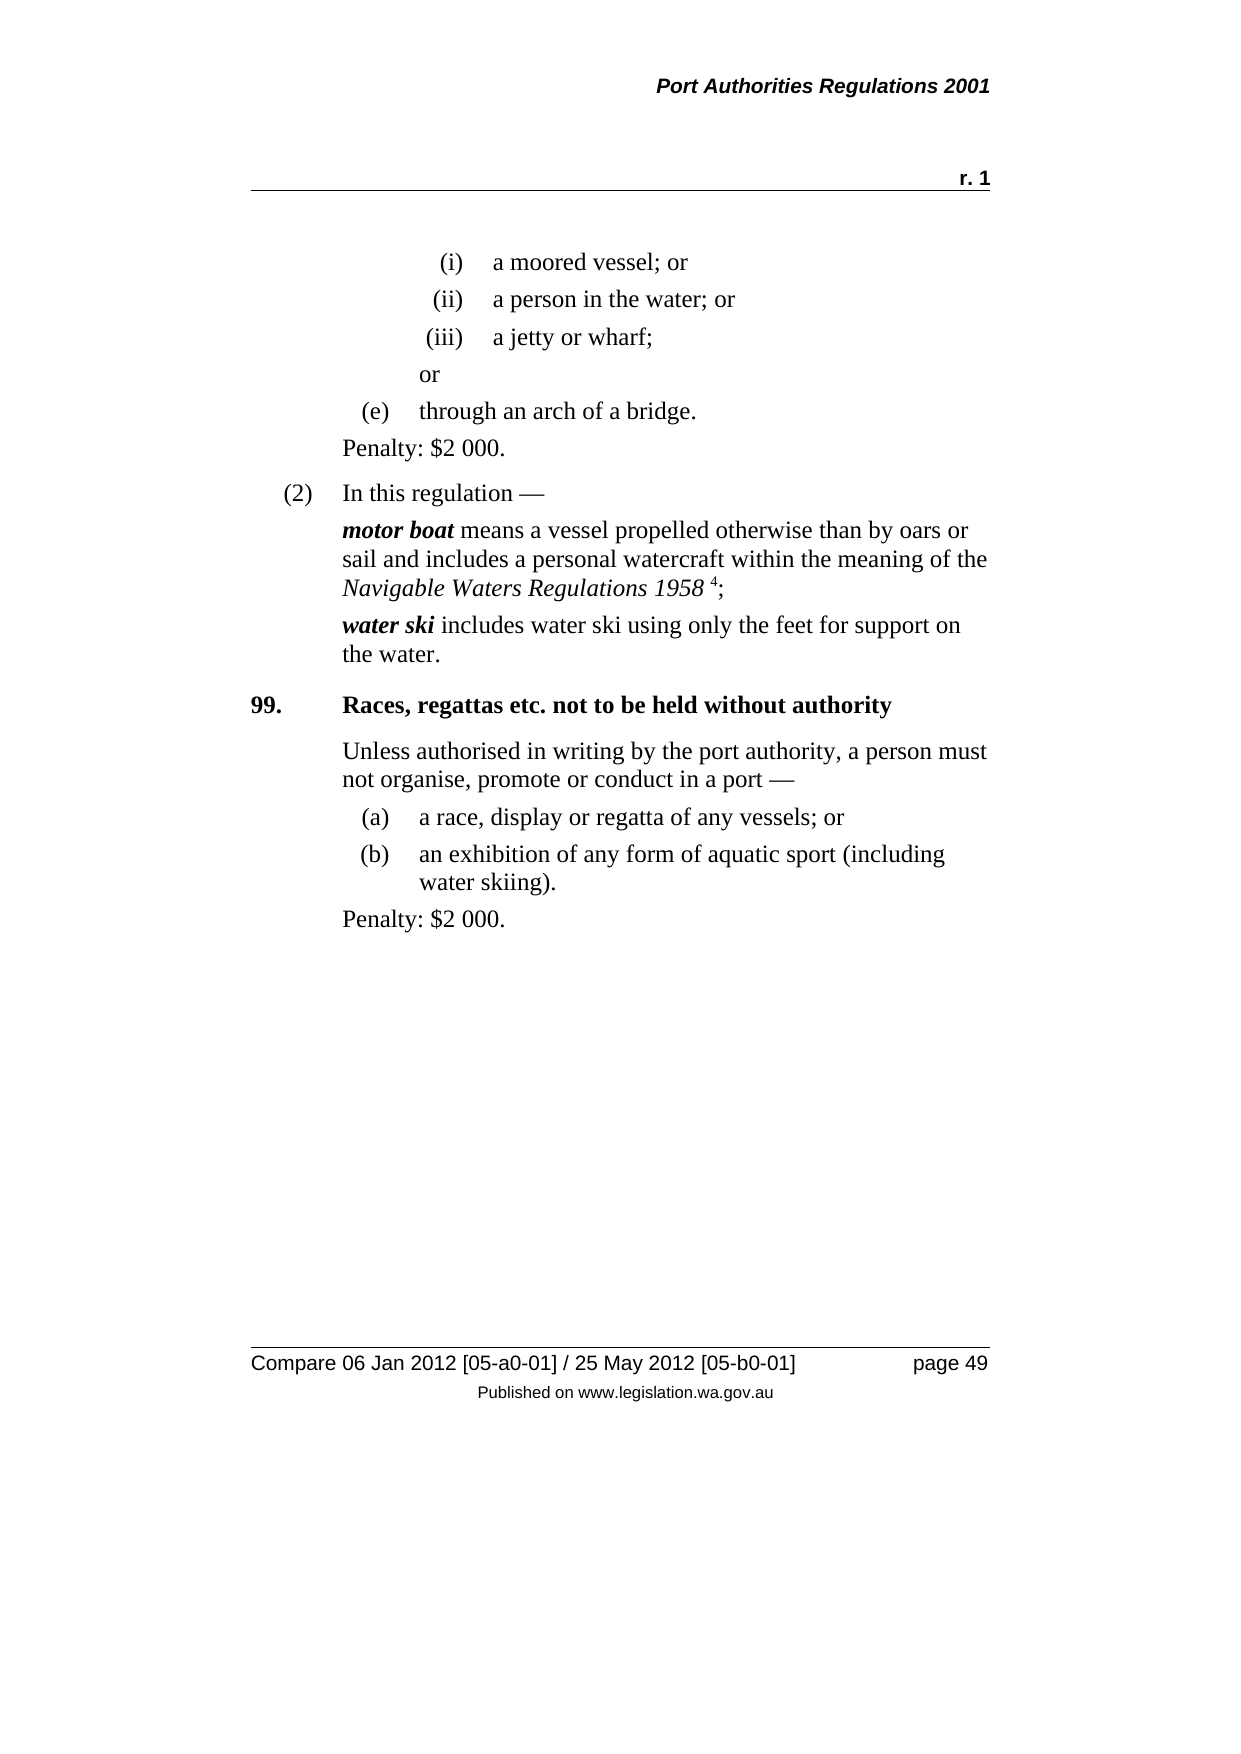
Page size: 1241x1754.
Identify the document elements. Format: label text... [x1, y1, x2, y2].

text (2) In this regulation — [251, 478, 990, 507]
text or [251, 359, 990, 387]
text (i) a moored vessel; or [251, 247, 990, 276]
subtitle 99. Races, regattas etc. not to be held without authority [251, 690, 990, 719]
text motor boat means a vessel propelled otherwise than by oars or sail and includes a personal watercraft within the meaning of the Navigable Waters Regulations 1958 4; [251, 515, 990, 602]
text (e) through an arch of a bridge. [251, 396, 990, 424]
text Unless authorised in writing by the port authority, a person must not organise, promote or conduct in a port — [251, 736, 990, 793]
text (a) a race, display or regatta of any vessels; or [251, 802, 990, 830]
text (ii) a person in the water; or [251, 284, 990, 313]
text Penalty: $2 000. [251, 433, 990, 462]
text (iii) a jetty or wharf; [251, 322, 990, 350]
text water ski includes water ski using only the feet for support on the water. [251, 610, 990, 667]
text Penalty: $2 000. [251, 904, 990, 933]
text (b) an exhibition of any form of aquatic sport (including water skiing). [251, 839, 990, 896]
